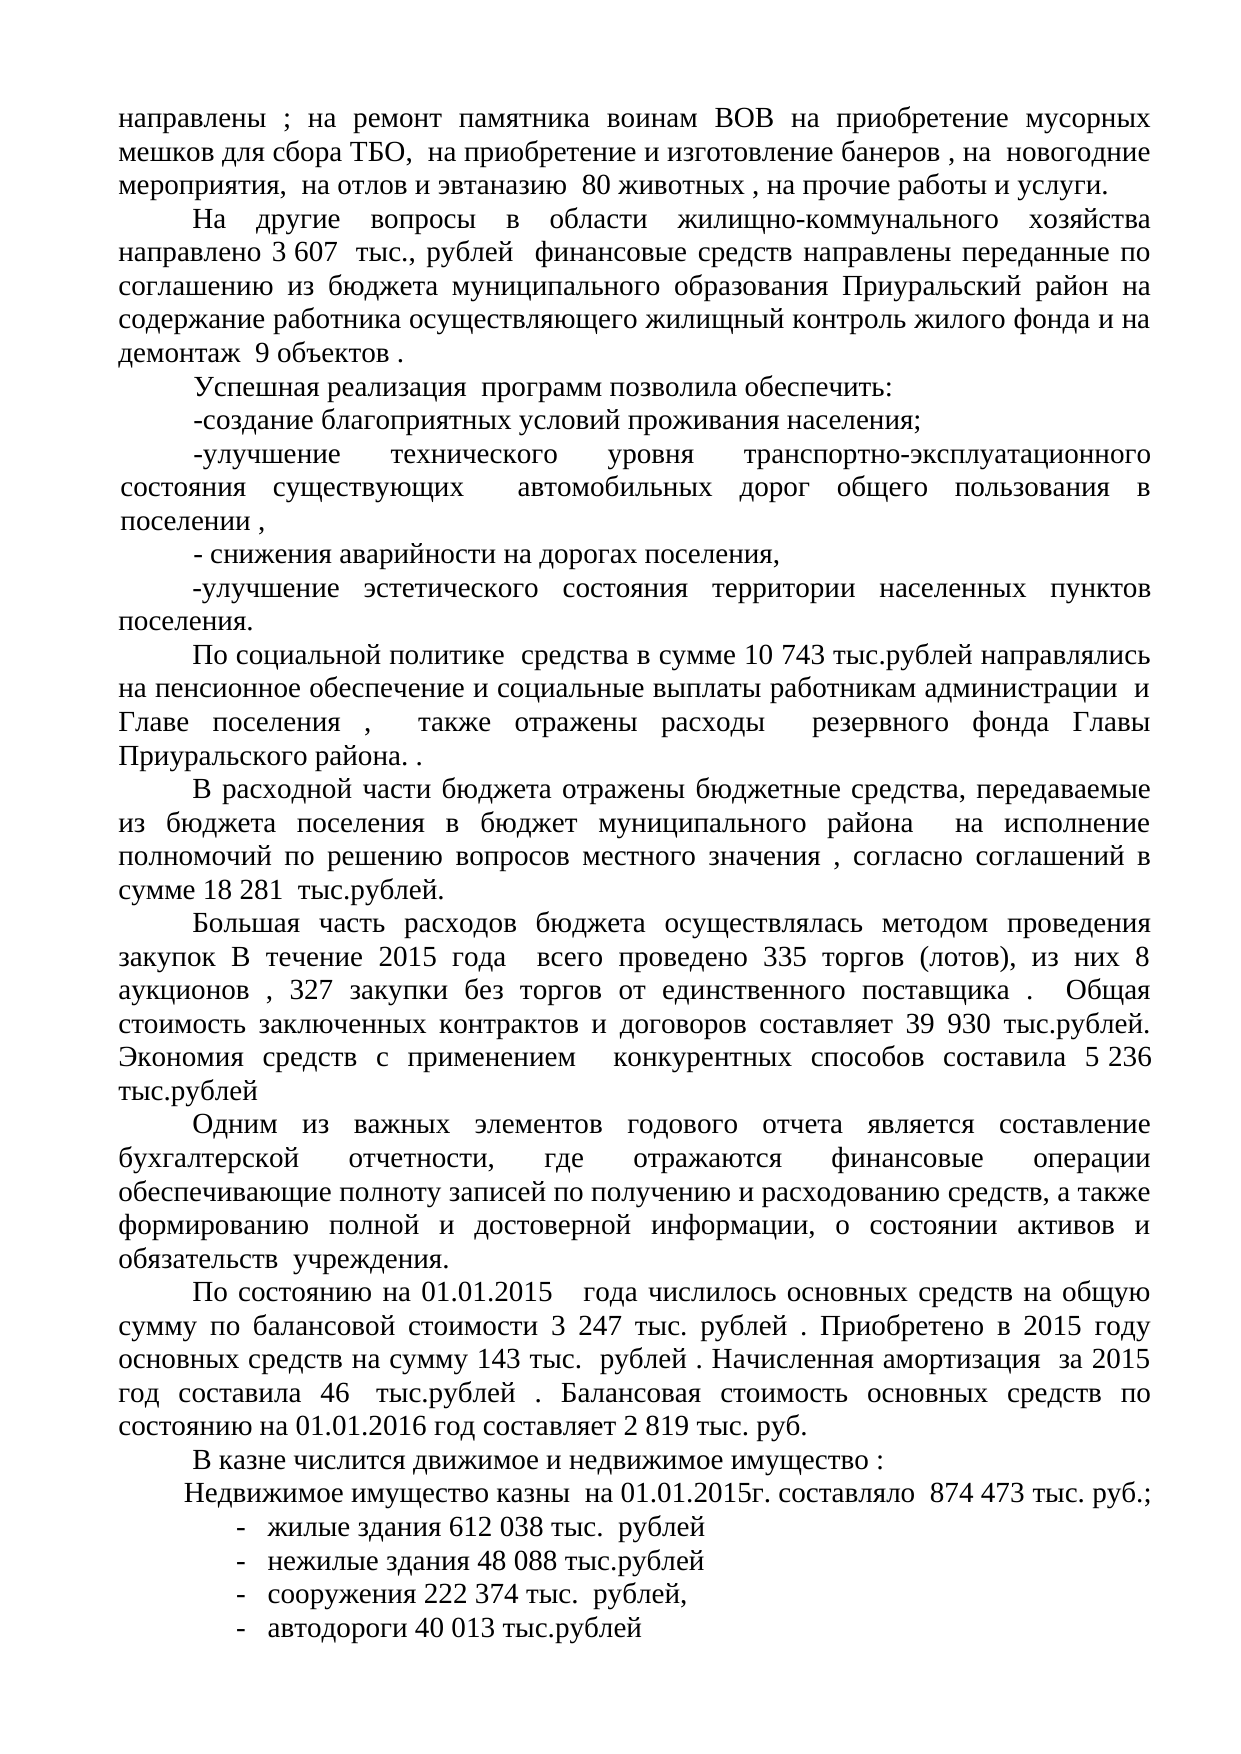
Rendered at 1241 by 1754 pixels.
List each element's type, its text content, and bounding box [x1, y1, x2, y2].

text -улучшение технического уровня транспортно-эксплуатационного состояния существующих автомобильных дорог общего пользования в поселении , [120, 436, 1152, 536]
text В казне числится движимое и недвижимое имущество : [118, 1442, 1152, 1476]
text - автодороги 40 013 тыс.рублей [118, 1610, 1152, 1643]
text - сооружения 222 374 тыс. рублей, [118, 1576, 1152, 1610]
text По социальной политике средства в сумме 10 743 тыс.рублей направлялись на пенсионное обеспечение и социальные выплаты работникам администрации и Главе поселения , также отражены расходы резервного фонда Главы Приуральского района. . [118, 637, 1152, 771]
text -улучшение эстетического состояния территории населенных пунктов поселения. [118, 570, 1152, 637]
text Большая часть расходов бюджета осуществлялась методом проведения закупок В течение 2015 года всего проведено 335 торгов (лотов), из них 8 аукционов , 327 закупки без торгов от единственного поставщика . Общая стоимость заключенных контрактов и договоров составляет 39 930 тыс.рублей. Экономия средств с применением конкурентных способов составила 5 236 тыс.рублей [118, 905, 1152, 1107]
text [118, 100, 1152, 201]
text - нежилые здания 48 088 тыс.рублей [118, 1543, 1152, 1576]
text - жилые здания 612 038 тыс. рублей [118, 1509, 1152, 1543]
text Одним из важных элементов годового отчета является составление бухгалтерской отчетности, где отражаются финансовые операции обеспечивающие полноту записей по получению и расходованию средств, а также формированию полной и достоверной информации, о состоянии активов и обязательств учреждения. [118, 1107, 1152, 1274]
text - снижения аварийности на дорогах поселения, [120, 536, 1152, 570]
text В расходной части бюджета отражены бюджетные средства, передаваемые из бюджета поселения в бюджет муниципального района на исполнение полномочий по решению вопросов местного значения , согласно соглашений в сумме 18 281 тыс.рублей. [118, 771, 1152, 905]
text По состоянию на 01.01.2015 года числилось основных средств на общую сумму по балансовой стоимости 3 247 тыс. рублей . Приобретено в 2015 году основных средств на сумму 143 тыс. рублей . Начисленная амортизация за 2015 год составила 46 тыс.рублей . Балансовая стоимость основных средств по состоянию на 01.01.2016 год составляет 2 819 тыс. руб. [118, 1274, 1152, 1442]
text Успешная реализация программ позволила обеспечить: [120, 369, 1152, 402]
text На другие вопросы в области жилищно-коммунального хозяйства направлено 3 607 тыс., рублей финансовые средств направлены переданные по соглашению из бюджета муниципального образования Приуральский район на содержание работника осуществляющего жилищный контроль жилого фонда и на демонтаж 9 объектов . [118, 201, 1152, 369]
text -создание благоприятных условий проживания населения; [120, 402, 1152, 436]
text Недвижимое имущество казны на 01.01.2015г. составляло 874 473 тыс. руб.; [118, 1476, 1152, 1509]
